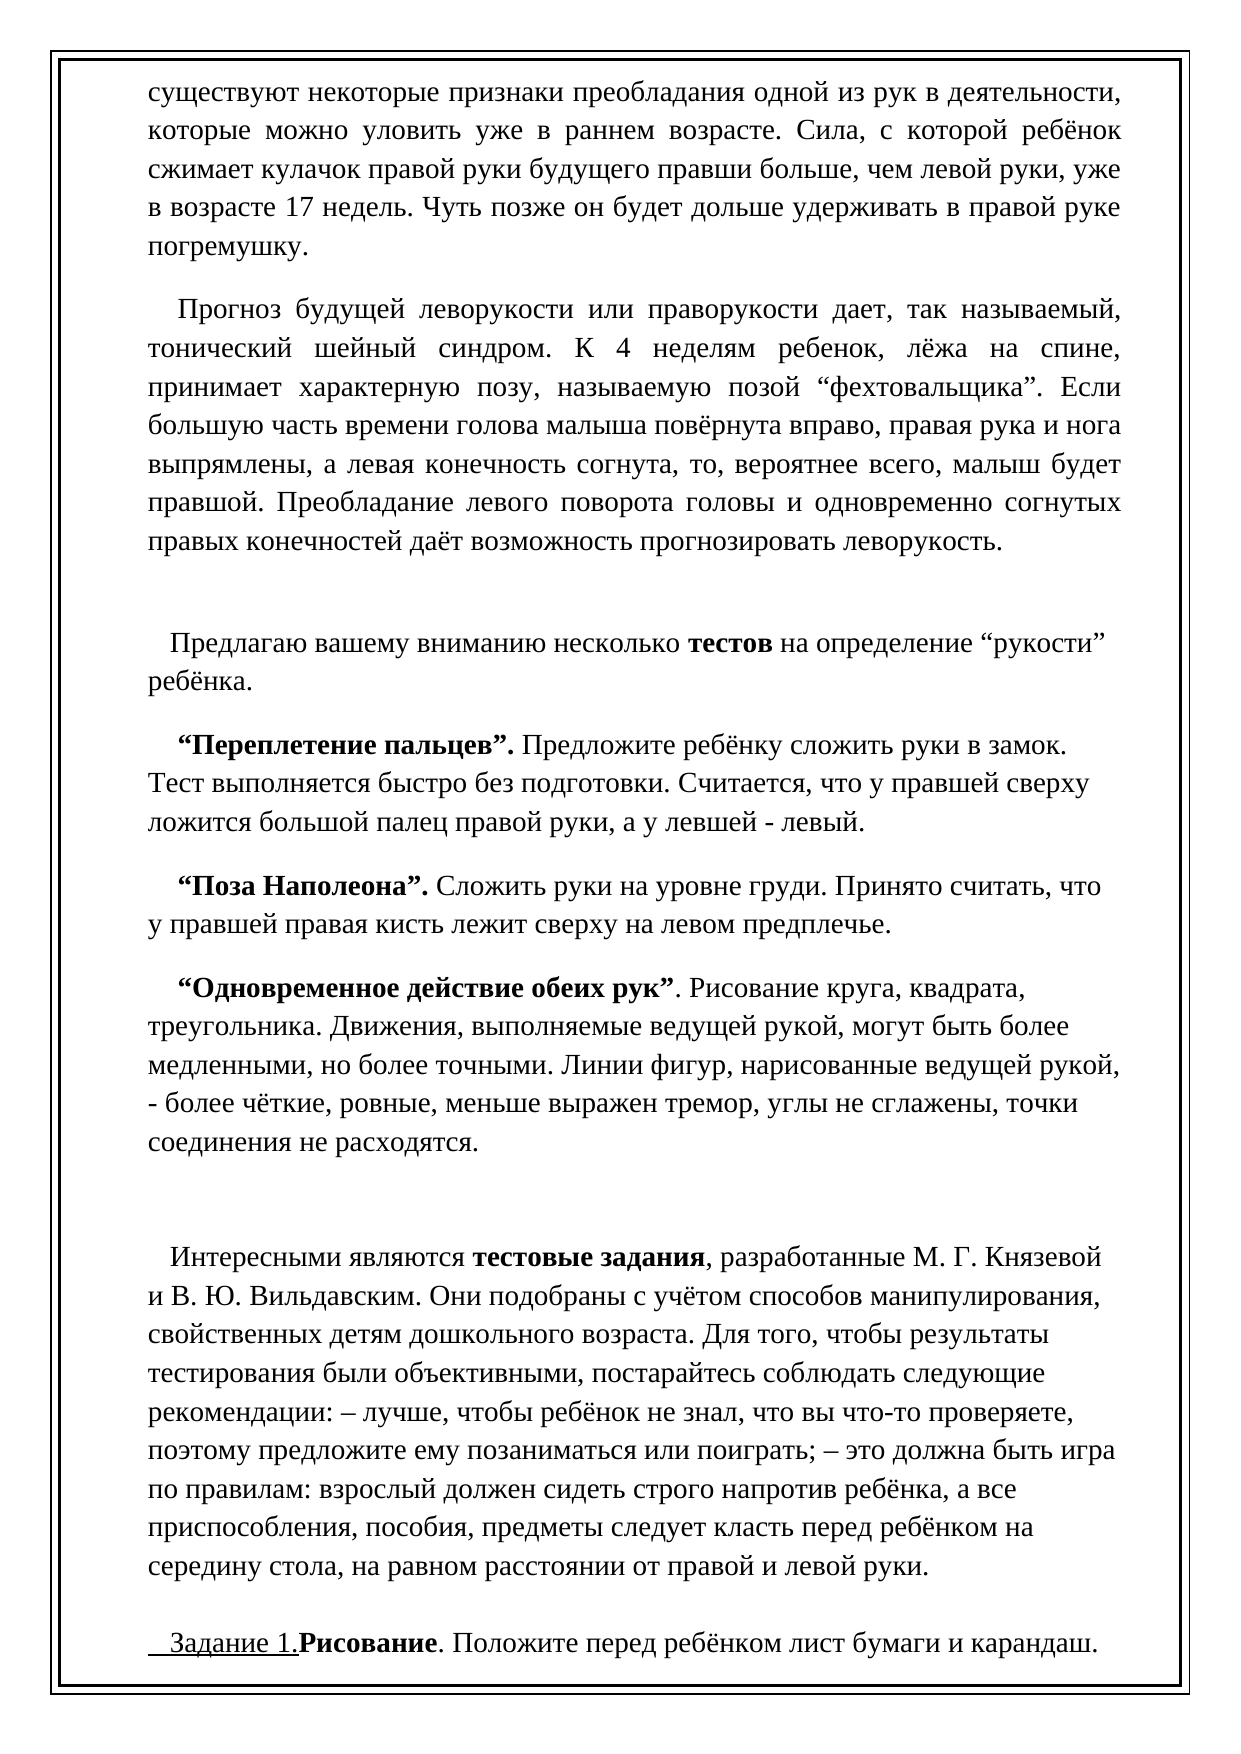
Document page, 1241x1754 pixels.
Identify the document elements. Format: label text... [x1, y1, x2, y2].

text Прогноз будущей леворукости или праворукости дает, так называемый, тонический шейный синдром. К 4 неделям ребенок, лёжа на спине, принимает характерную позу, называемую позой “фехтовальщика”. Если большую часть времени голова малыша повёрнута вправо, правая рука и нога выпрямлены, а левая конечность согнута, то, вероятнее всего, малыш будет правшой. Преобладание левого поворота головы и одновременно согнутых правых конечностей даёт возможность прогнозировать леворукость. [148, 292, 1122, 556]
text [148, 74, 1122, 262]
text “Переплетение пальцев”. Предложите ребёнку сложить руки в замок. Тест выполняется быстро без подготовки. Считается, что у правшей сверху ложится большой палец правой руки, а у левшей - левый. [148, 727, 1122, 838]
text “Поза Наполеона”. Сложить руки на уровне груди. Принято считать, что у правшей правая кисть лежит сверху на левом предплечье. [148, 868, 1122, 940]
text Предлагаю вашему вниманию несколько тестов на определение “рукости” ребёнка. [148, 586, 1122, 697]
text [148, 970, 1122, 1658]
